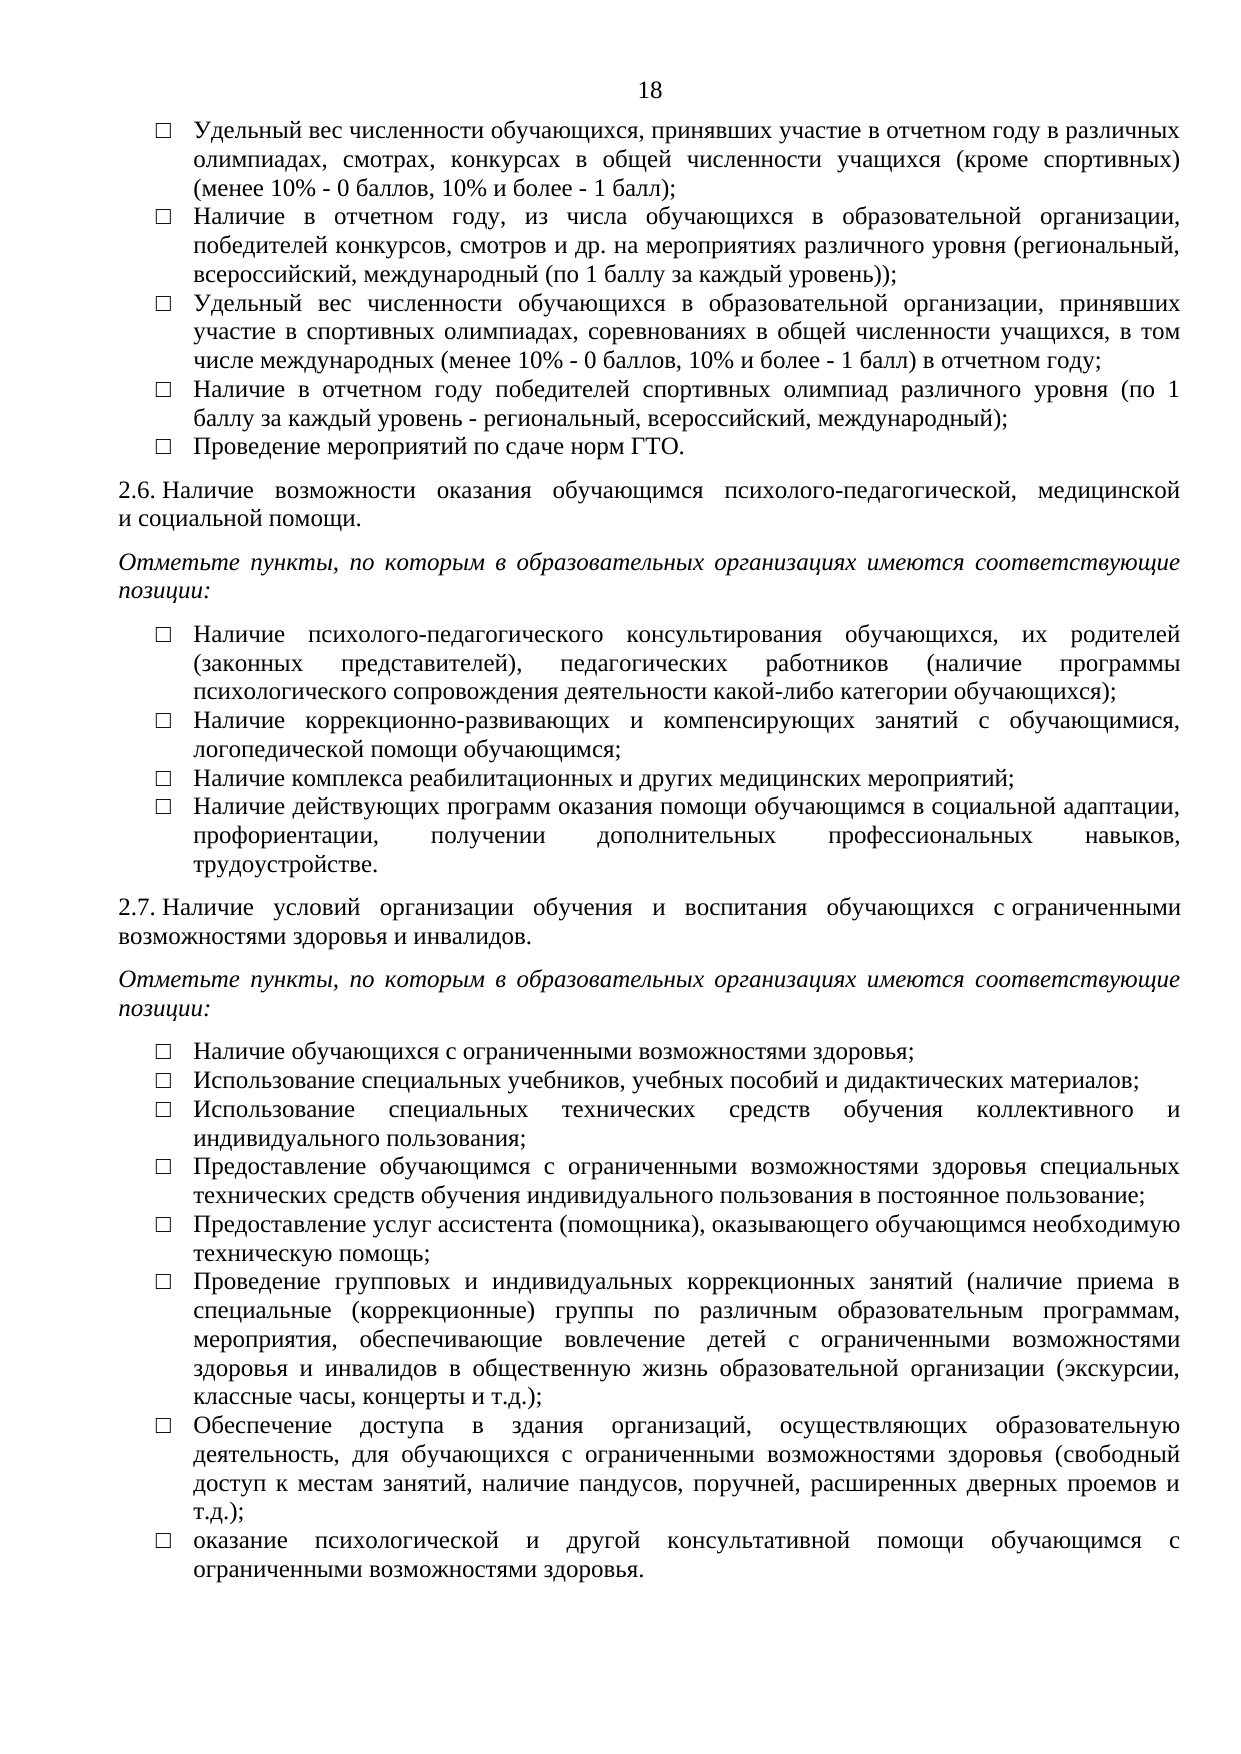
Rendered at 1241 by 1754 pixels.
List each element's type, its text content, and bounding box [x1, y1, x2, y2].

text 2.7. Наличие условий организации обучения и воспитания обучающихся с ограниченными возможностями здоровья и инвалидов. [118, 892, 1181, 950]
list Наличие комплекса реабилитационных и других медицинских мероприятий; [156, 763, 1181, 791]
list оказание психологической и другой консультативной помощи обучающимся с ограниченными возможностями здоровья. [156, 1525, 1181, 1583]
list Удельный вес численности обучающихся в образовательной организации, принявших участие в спортивных олимпиадах, соревнованиях в общей численности учащихся, в том числе международных (менее 10% - 0 баллов, 10% и более - 1 балл) в отчетном году; [156, 288, 1181, 374]
list Наличие действующих программ оказания помощи обучающимся в социальной адаптации, профориентации, получении дополнительных профессиональных навыков, трудоустройстве. [156, 791, 1181, 878]
text Отметьте пункты, по которым в образовательных организациях имеются соответствующие позиции: [118, 964, 1181, 1022]
list Использование специальных технических средств обучения коллективного и индивидуального пользования; [156, 1094, 1181, 1151]
list Предоставление услуг ассистента (помощника), оказывающего обучающимся необходимую техническую помощь; [156, 1209, 1181, 1266]
list Предоставление обучающимся с ограниченными возможностями здоровья специальных технических средств обучения индивидуального пользования в постоянное пользование; [156, 1151, 1181, 1209]
list Проведение мероприятий по сдаче норм ГТО. [156, 431, 1181, 460]
list Проведение групповых и индивидуальных коррекционных занятий (наличие приема в специальные (коррекционные) группы по различным образовательным программам, мероприятия, обеспечивающие вовлечение детей с ограниченными возможностями здоровья и инвалидов в общественную жизнь образовательной организации (экскурсии, классные часы, концерты и т.д.); [156, 1266, 1181, 1410]
list Удельный вес численности обучающихся, принявших участие в отчетном году в различных олимпиадах, смотрах, конкурсах в общей численности учащихся (кроме спортивных) (менее 10% - 0 баллов, 10% и более - 1 балл); [156, 115, 1181, 201]
list Наличие психолого-педагогического консультирования обучающихся, их родителей (законных представителей), педагогических работников (наличие программы психологического сопровождения деятельности какой-либо категории обучающихся); [156, 619, 1181, 705]
list Наличие коррекционно-развивающих и компенсирующих занятий с обучающимися, логопедической помощи обучающимся; [156, 705, 1181, 763]
text Отметьте пункты, по которым в образовательных организациях имеются соответствующие позиции: [118, 547, 1181, 604]
list Наличие обучающихся с ограниченными возможностями здоровья; [156, 1036, 1181, 1065]
list Наличие в отчетном году победителей спортивных олимпиад различного уровня (по 1 баллу за каждый уровень - региональный, всероссийский, международный); [156, 374, 1181, 431]
text 2.6. Наличие возможности оказания обучающимся психолого-педагогической, медицинской и социальной помощи. [118, 475, 1181, 532]
list Использование специальных учебников, учебных пособий и дидактических материалов; [156, 1065, 1181, 1094]
list Обеспечение доступа в здания организаций, осуществляющих образовательную деятельность, для обучающихся с ограниченными возможностями здоровья (свободный доступ к местам занятий, наличие пандусов, поручней, расширенных дверных проемов и т.д.); [156, 1410, 1181, 1525]
list Наличие в отчетном году, из числа обучающихся в образовательной организации, победителей конкурсов, смотров и др. на мероприятиях различного уровня (региональный, всероссийский, международный (по 1 баллу за каждый уровень)); [156, 201, 1181, 288]
